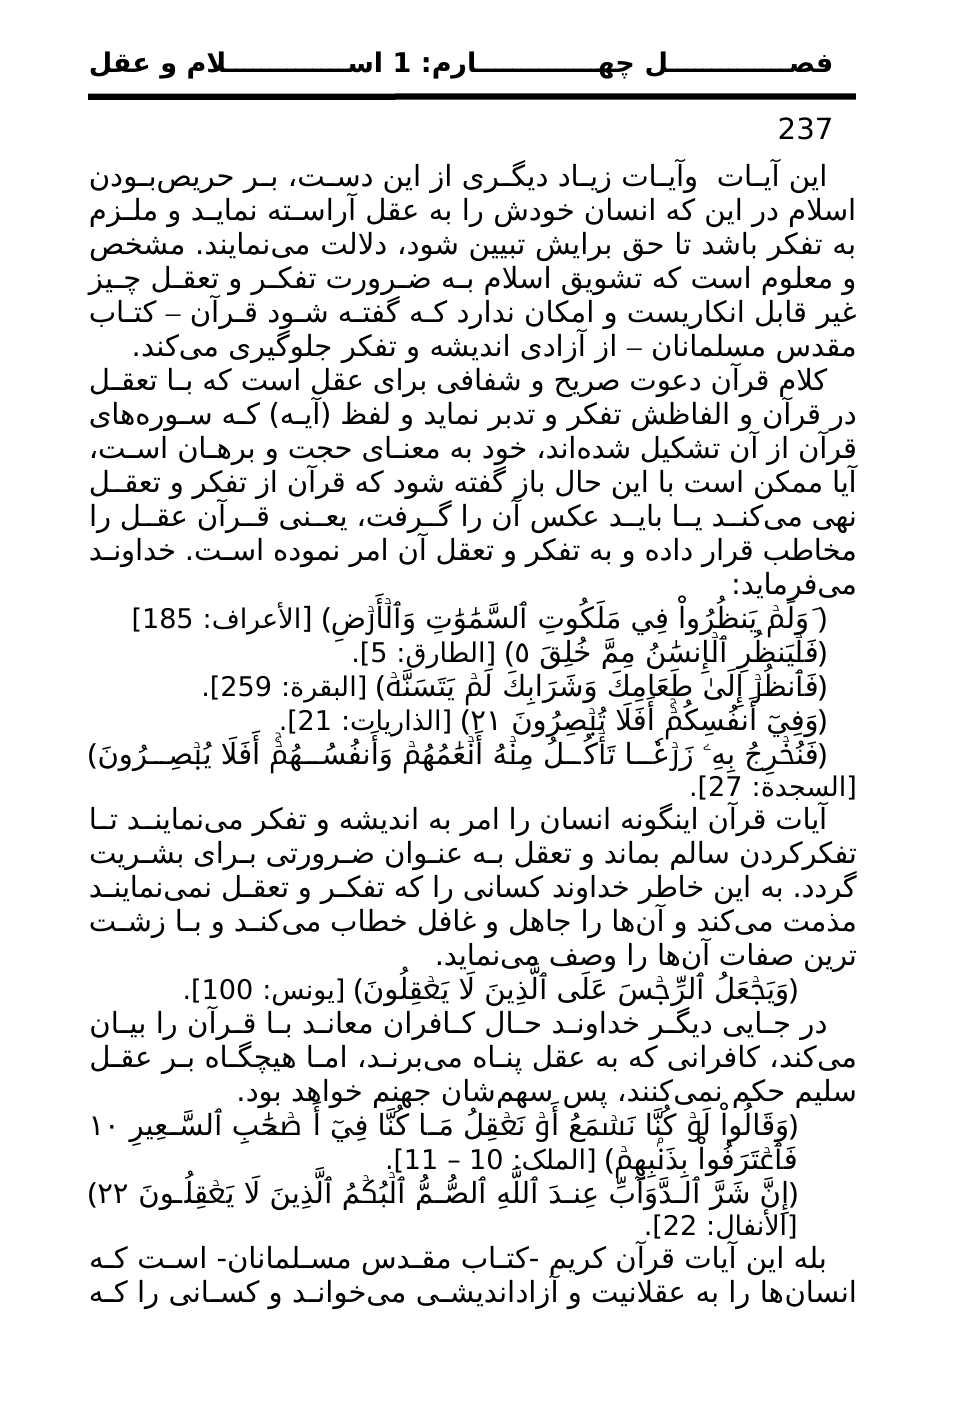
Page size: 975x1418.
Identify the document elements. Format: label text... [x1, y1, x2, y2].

text ﴿إِنَّ شَرَّ ٱلدَّوَآبِّ عِندَ ٱللَّهِ ٱلصُّمُّ ٱلۡبُكۡمُ ٱلَّذِينَ لَا يَعۡقِلُونَ ٢٢﴾ [الأنفال: 22]. [89, 1176, 798, 1242]
text ﴿فَٱنظُرۡ إِلَىٰ طَعَامِكَ وَشَرَابِكَ لَمۡ يَتَسَنَّهۡ﴾ [البقرة: 259]. [89, 669, 857, 703]
text در جایی دیگر خداوند حال کافران معاند با قرآن را بیان می‌کند، کافرانی که به عقل پناه می‌برند، اما هیچگاه بر عقل سلیم حکم نمی‌کنند، پس سهم‌شان جهنم خواهد بود. [89, 1006, 857, 1108]
text ﴿وَفِيٓ أَنفُسِكُمۡۚ أَفَلَا تُبۡصِرُونَ ٢١﴾ [الذاریات: 21]. [89, 703, 857, 737]
text ﴿وَقَالُواْ لَوۡ كُنَّا نَسۡمَعُ أَوۡ نَعۡقِلُ مَا كُنَّا فِيٓ أَصۡحَٰبِ ٱلسَّعِيرِ ١٠ فَٱعۡتَرَفُواْ بِذَنۢبِهِمۡ﴾ [الملک: 10 – 11]. [89, 1108, 798, 1176]
text این آیات وآیات زیاد دیگری از این دست، بر حریص‌بودن اسلام در این که انسان خودش را به عقل آراسته نماید و ملزم به تفکر باشد تا حق برایش تبیین شود، دلالت می‌نمایند. مشخص و معلوم است که تشویق اسلام به ضرورت تفکر و تعقل چیز غیر قابل انکاریست و امکان ندارد که گفته شود قرآن – کتاب مقدس مسلمانان – از آزادی اندیشه و تفکر جلوگیری می‌کند. [89, 159, 857, 363]
text ﴿فَنُخۡرِجُ بِهِۦ زَرۡعٗا تَأۡكُلُ مِنۡهُ أَنۡعَٰمُهُمۡ وَأَنفُسُهُمۡۚ أَفَلَا يُبۡصِرُونَ﴾ [السجدة: 27]. [89, 737, 857, 802]
text کلام قرآن دعوت صریح و شفافی برای عقل است که با تعقل در قرآن و الفاظش تفکر و تدبر نماید و لفظ (آیه) که سوره‌های قرآن از آن تشکیل شده‌اند، خود به معنای حجت و برهان است، آیا ممکن است با این حال باز گفته شود که قرآن از تفکر و تعقل نهی می‌کند یا باید عکس آن را گرفت، یعنی قرآن عقل را مخاطب قرار داده و به تفکر و تعقل آن امر نموده است. خداوند می‌فرماید: [89, 363, 857, 601]
text ﴿ َوَلَمۡ يَنظُرُواْ فِي مَلَكُوتِ ٱلسَّمَٰوَٰتِ وَٱلۡأَرۡضِ﴾ [الأعراف: 185] [89, 601, 857, 635]
text آیات قرآن اینگونه انسان را امر به اندیشه و تفکر می‌نمایند تا تفکرکردن سالم بماند و تعقل به عنوان ضرورتی برای بشریت گردد. به این خاطر خداوند کسانی را که تفکر و تعقل نمی‌نمایند مذمت می‌کند و آن‌ها را جاهل و غافل خطاب می‌کند و با زشت ترین صفات آن‌ها را وصف می‌نماید. [89, 802, 857, 972]
text ﴿وَيَجۡعَلُ ٱلرِّجۡسَ عَلَى ٱلَّذِينَ لَا يَعۡقِلُونَ﴾ [یونس: 100]. [89, 972, 798, 1006]
text ﴿فَلۡيَنظُرِ ٱلۡإِنسَٰنُ مِمَّ خُلِقَ ٥﴾ [الطارق: 5]. [89, 635, 857, 669]
